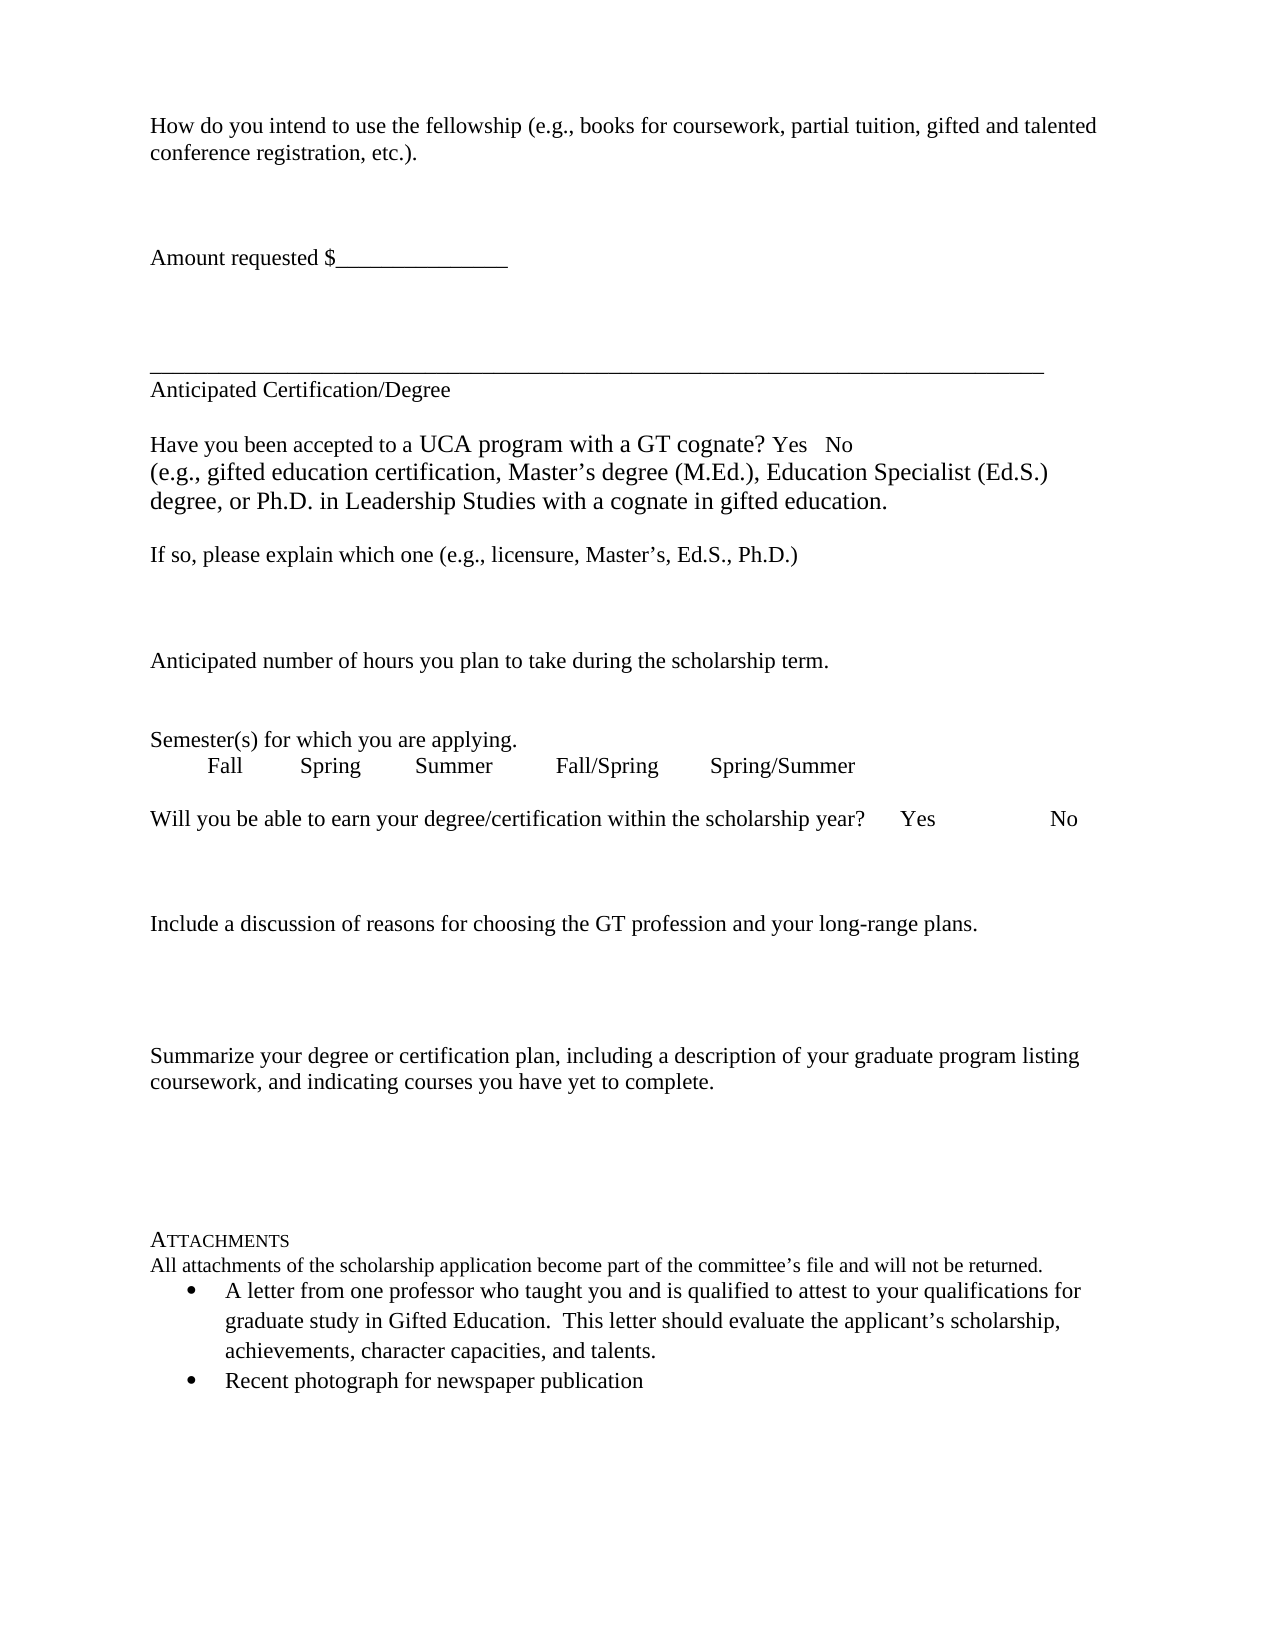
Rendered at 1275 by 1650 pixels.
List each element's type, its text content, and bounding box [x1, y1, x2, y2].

text Attachments [150, 1227, 1125, 1253]
list Recent photograph for newspaper publicationmployment, including military service whether part-time or full-time, title/position, and dates.ommittee Discretion. [187, 1368, 1125, 1394]
text If so, please explain which one (e.g., licensure, Master’s, Ed.S., Ph.D.) [150, 541, 1125, 568]
list A letter from one professor who taught you and is qualified to attest to your qualifications for graduate study in Gifted Education. This letter should evaluate the applicant’s scholarship, achievements, character capacities, and talents. [187, 1277, 1125, 1364]
text Will you be able to earn your degree/certification within the scholarship year? Yes No [150, 805, 1125, 831]
text Include a discussion of reasons for choosing the GT profession and your long-range plans. [150, 910, 1125, 937]
text ______________________________________________________________________________ [150, 350, 1125, 376]
text How do you intend to use the fellowship (e.g., books for coursework, partial tuition, gifted and talented conference registration, etc.). [150, 112, 1125, 165]
text Semester(s) for which you are applying. [150, 726, 1125, 752]
text All attachments of the scholarship application become part of the committee’s file and will not be returned. [150, 1253, 1125, 1277]
text Fall Spring Summer Fall/Spring Spring/Summer [150, 752, 1125, 778]
text Summarize your degree or certification plan, including a description of your graduate program listing coursework, and indicating courses you have yet to complete. [150, 1042, 1125, 1095]
text Anticipated number of hours you plan to take during the scholarship term. [150, 647, 1125, 673]
text (e.g., gifted education certification, Master’s degree (M.Ed.), Education Specialist (Ed.S.) degree, or Ph.D. in Leadership Studies with a cognate in gifted education. [150, 457, 1125, 515]
text Have you been accepted to a UCA program with a GT cognate? Yes No [150, 429, 1125, 457]
text Amount requested $_______________ [150, 244, 1125, 271]
text Anticipated Certification/Degree [150, 376, 1125, 402]
